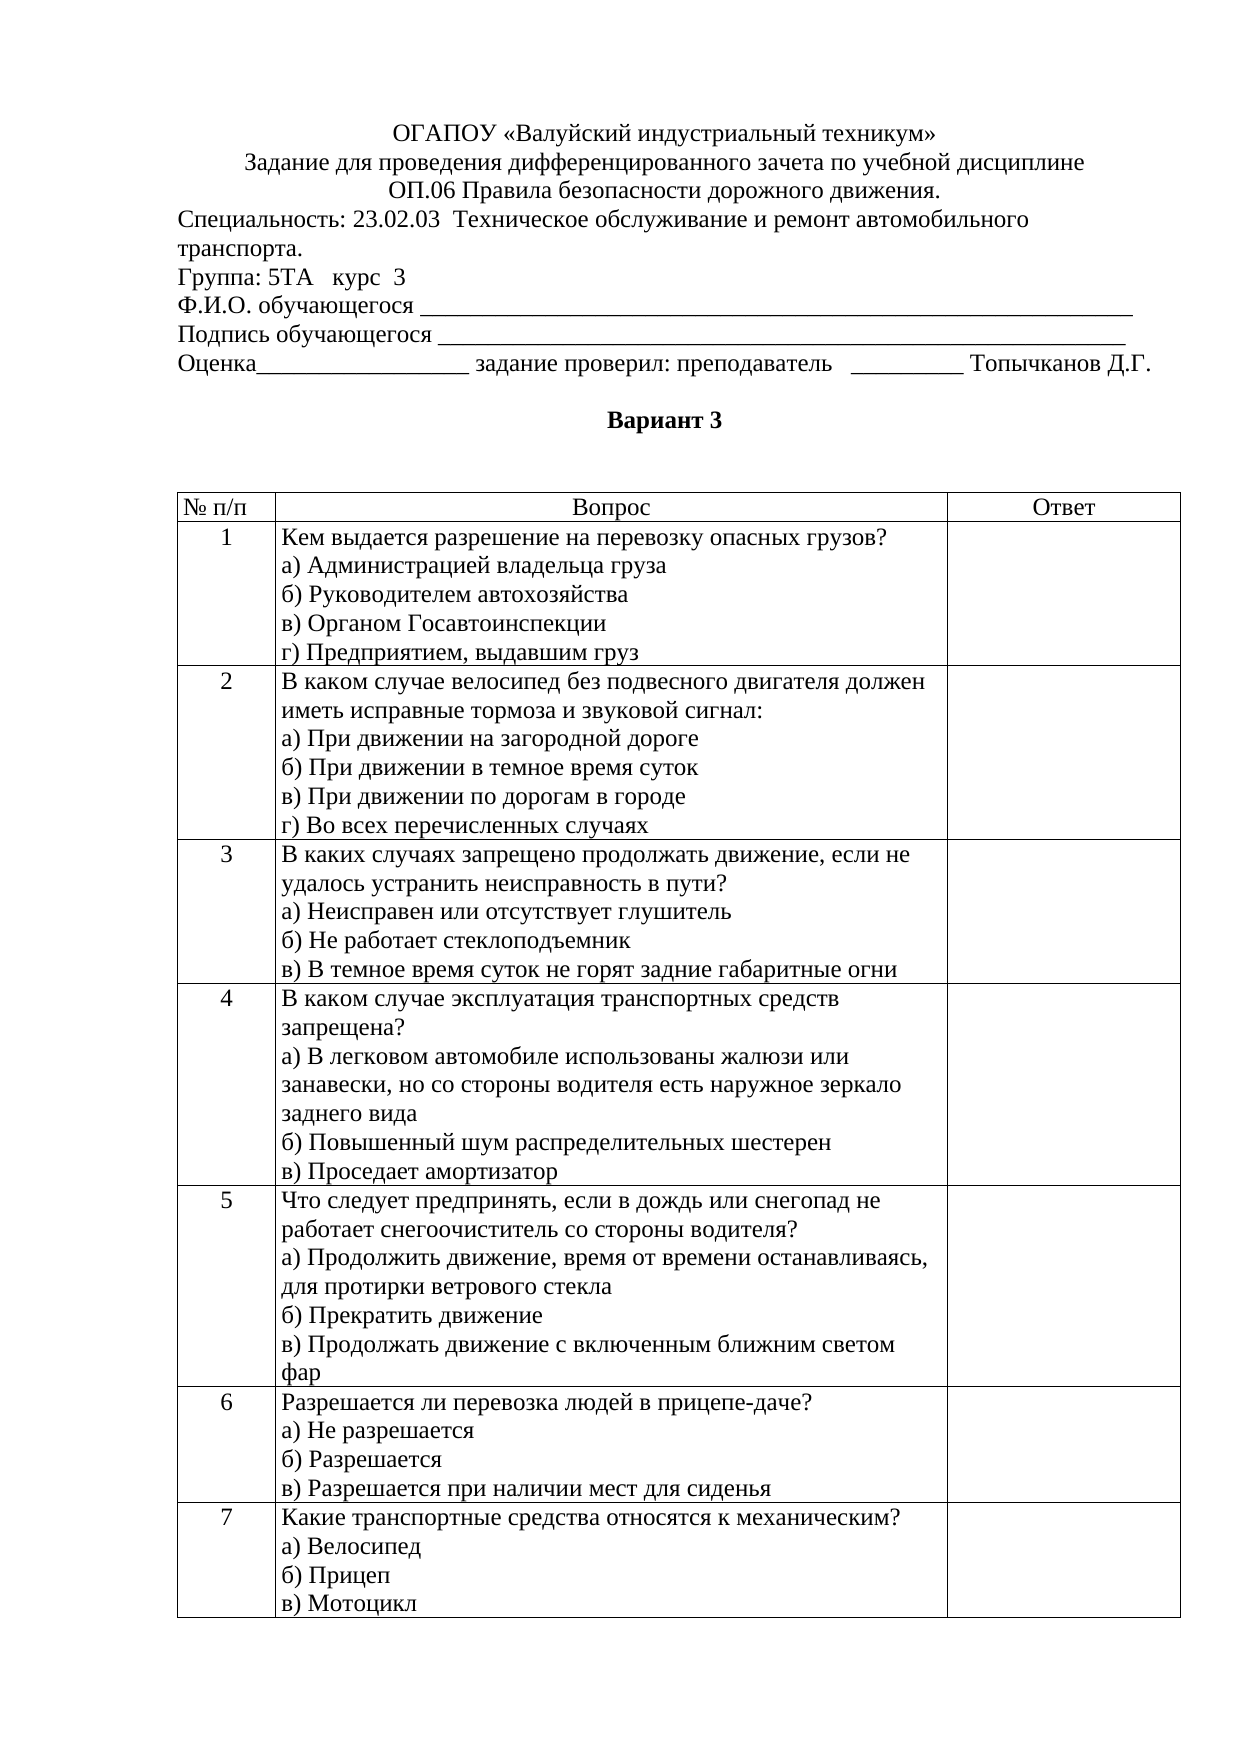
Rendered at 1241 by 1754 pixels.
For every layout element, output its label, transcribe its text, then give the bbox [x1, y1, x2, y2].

table_cell Кем выдается разрешение на перевозку опасных грузов? а) Администрацией владельца груза б) Руководителем автохозяйства в) Органом Госавтоинспекции г) Предприятием, выдавшим груз [276, 522, 947, 665]
table_cell Разрешается ли перевозка людей в прицепе-даче? а) Не разрешается б) Разрешается в) Разрешается при наличии мест для сиденья [276, 1387, 947, 1502]
table_cell В каких случаях запрещено продолжать движение, если не удалось устранить неисправность в пути? а) Неисправен или отсутствует глушитель б) Не работает стеклоподъемник в) В темное время суток не горят задние габаритные огни [276, 840, 947, 983]
text Ф.И.О. обучающегося _________________________________________________________ [177, 291, 1152, 319]
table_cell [276, 1503, 947, 1617]
table_cell 2 [178, 666, 275, 838]
text ОП.06 Правила безопасности дорожного движения. [177, 176, 1152, 204]
table_cell Что следует предпринять, если в дождь или снегопад не работает снегоочиститель со стороны водителя? а) Продолжить движение, время от времени останавливаясь, для протирки ветрового стекла б) Прекратить движение в) Продолжать движение с включенным ближним светом фар [276, 1186, 947, 1386]
table_cell [948, 666, 1180, 838]
text Оценка_________________ задание проверил: преподаватель _________ Топычканов Д.Г. [177, 348, 1152, 377]
table_cell [948, 1387, 1180, 1502]
text Специальность: 23.02.03 Техническое обслуживание и ремонт автомобильного транспорта. [177, 204, 1152, 262]
text Задание для проведения дифференцированного зачета по учебной дисциплине [177, 147, 1152, 176]
table_cell В каком случае велосипед без подвесного двигателя должен иметь исправные тормоза и звуковой сигнал: а) При движении на загородной дороге б) При движении в темное время суток в) При движении по дорогам в городе г) Во всех перечисленных случаях [276, 666, 947, 838]
table_cell [948, 522, 1180, 665]
table_cell В каком случае эксплуатация транспортных средств запрещена? а) В легковом автомобиле использованы жалюзи или занавески, но со стороны водителя есть наружное зеркало заднего вида б) Повышенный шум распределительных шестерен в) Проседает амортизатор [276, 984, 947, 1184]
table_cell 6 [178, 1387, 275, 1502]
table_header Ответ [948, 493, 1180, 521]
table_cell [948, 1186, 1180, 1386]
table_cell [948, 840, 1180, 983]
table_header № п/п [178, 493, 275, 521]
text ОГАПОУ «Валуйский индустриальный техникум» [177, 118, 1152, 147]
table_cell 5 [178, 1186, 275, 1386]
table_header Вопрос [276, 493, 947, 521]
table_cell [948, 984, 1180, 1184]
table_cell 1 [178, 522, 275, 665]
table_cell 3 [178, 840, 275, 983]
text Вариант 3 [177, 406, 1152, 434]
table_cell [948, 1503, 1180, 1617]
table_cell 7 [178, 1503, 275, 1617]
text Подпись обучающегося _______________________________________________________ [177, 319, 1152, 348]
table_cell 4 [178, 984, 275, 1184]
text Группа: 5ТА курс 3 [177, 262, 1152, 291]
